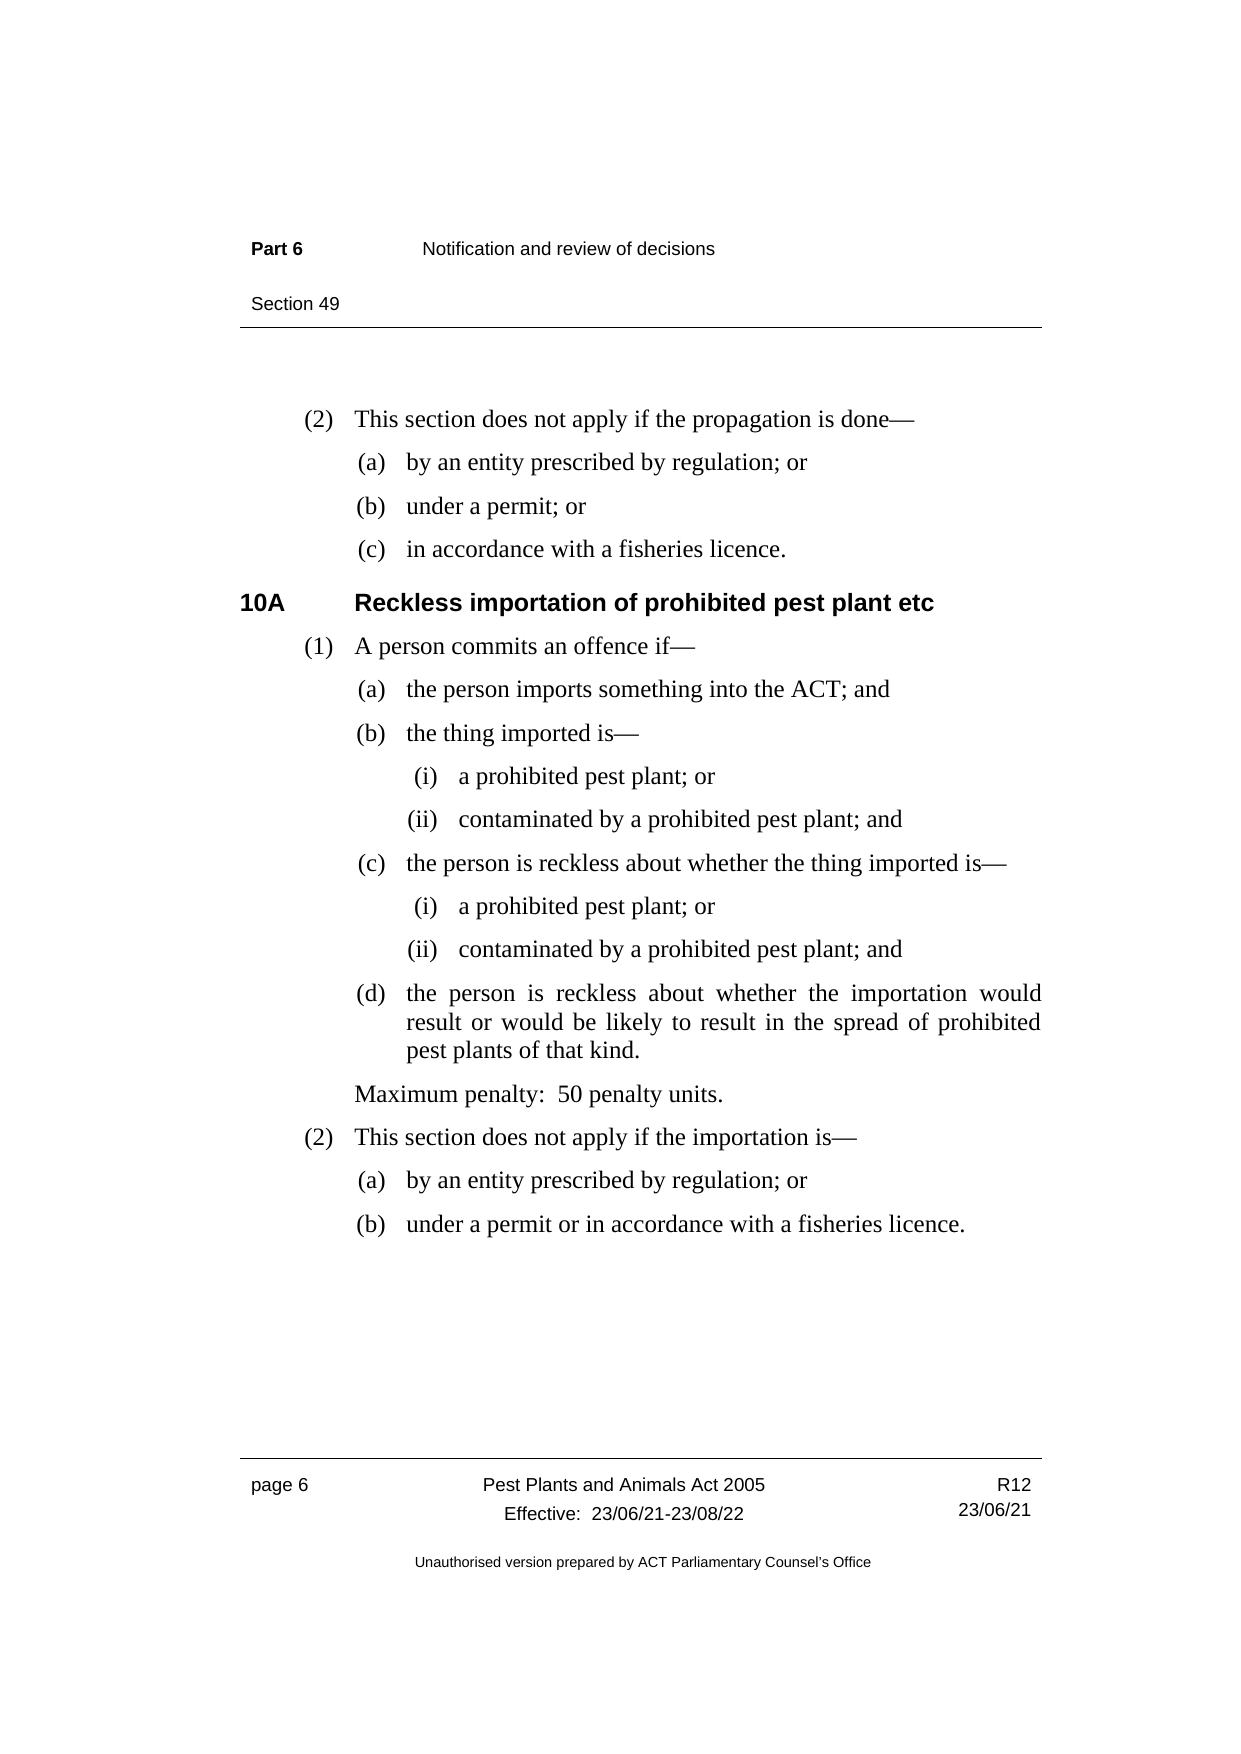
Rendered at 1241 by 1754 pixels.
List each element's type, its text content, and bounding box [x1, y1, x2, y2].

text (2) This section does not apply if the importation is— [239, 1122, 1042, 1151]
text (b) the thing imported is— [239, 718, 1042, 747]
text (ii) contaminated by a prohibited pest plant; and [239, 934, 1042, 963]
text (i) a prohibited pest plant; or [239, 761, 1042, 790]
text (d) the person is reckless about whether the importation would result or would be likely to result in the spread of prohibited pest plants of that kind. [239, 978, 1042, 1064]
text Maximum penalty: 50 penalty units. [354, 1079, 1042, 1107]
text (b) under a permit or in accordance with a fisheries licence. [239, 1209, 1042, 1237]
text 10A Reckless importation of prohibited pest plant etc [239, 588, 1042, 617]
text (b) under a permit; or [239, 491, 1042, 519]
text (ii) contaminated by a prohibited pest plant; and [239, 804, 1042, 833]
text (a) by an entity prescribed by regulation; or [239, 1165, 1042, 1194]
text (1) A person commits an offence if— [239, 631, 1042, 660]
text (c) in accordance with a fisheries licence. [239, 534, 1042, 563]
text (2) This section does not apply if the propagation is done— [239, 404, 1042, 433]
text (a) the person imports something into the ACT; and [239, 674, 1042, 703]
text (a) by an entity prescribed by regulation; or [239, 447, 1042, 476]
text (i) a prohibited pest plant; or [239, 891, 1042, 920]
text (c) the person is reckless about whether the thing imported is— [239, 848, 1042, 877]
